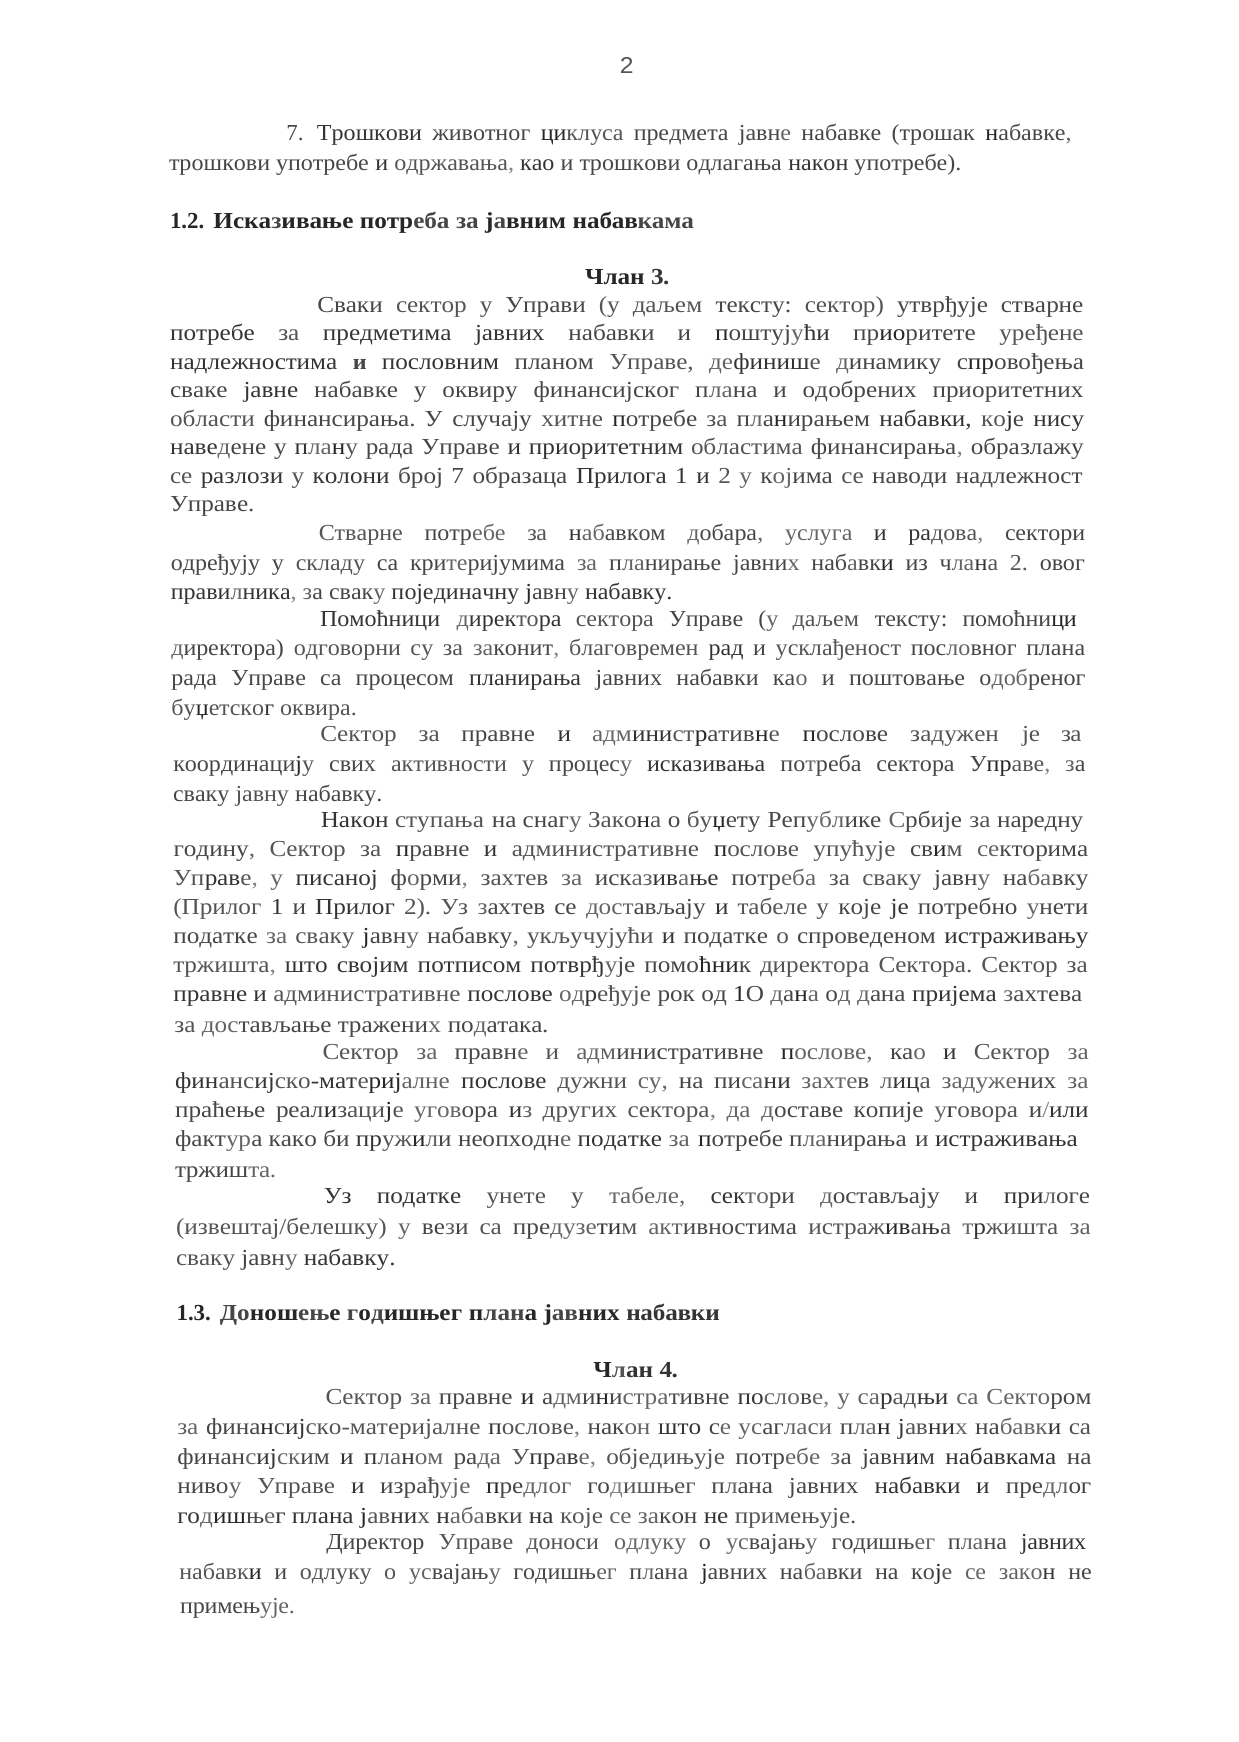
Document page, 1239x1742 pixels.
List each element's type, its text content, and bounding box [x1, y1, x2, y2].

text годину, Сектор за правне и административне послове упућује свим секторима Управе, у писаној форми, захтев за исказивање потреба за сваку јавну набавку (Прилог 1 и Прилог 2). Уз захтев се достављају и табеле у које је потребно унети податке за сваку јавну набавку, укључујући и податке о спроведеном истраживању тржишта, што својим потписом потврђује помоћник директора Сектора. Сектор за правне и административне послове одређује рок од 1О дана од дана пријема захтева [173, 835, 1088, 1007]
text Сектор за правне и административне послове, као и Сектор за финансијско-материјалне послове дужни су, на писани захтев лица задужених за праћење реализације уговора из других сектора, да доставе копије уговора и/или фактура како би пружили неопходне податке за потребе планирања и истраживања [175, 1038, 1089, 1151]
text Сектор за правне и административне послове, у сарадњи са Сектором за финансијско-материјалне послове, након што се усагласи план јавних набавки са финансијским и планом рада Управе, обједињује потребе за јавним набавкама на нивоу Управе и израђује предлог годишњег плана јавних набавки и предлог годишњег плана јавних набавки на које се закон не примењује. [177, 1383, 1092, 1528]
text Уз податке унете у табеле, сектори достављају и прилоге (извештај/белешку) у вези са предузетим активностима истраживања тржишта за сваку јавну набавку. [176, 1182, 1090, 1270]
text за достављање тражених података. [174, 1012, 1103, 1038]
text Сектор за правне и административне послове задужен је за [320, 723, 1103, 746]
text набавки и одлуку о усвајању годишњег плана јавних набавки на које се закон не примењује. [179, 1558, 1092, 1618]
text тржишта. [175, 1157, 1103, 1182]
text директора) одговорни су за законит, благовремен рад и усклађеност пословног плана рада Управе са процесом планирања јавних набавки као и поштовање одобреног буџетског оквира. [171, 634, 1086, 720]
text координацију свих активности у процесу исказивања потреба сектора Управе, за сваку јавну набавку. [173, 749, 1086, 806]
list Трошкови животног циклуса предмета јавне набавке (трошак набавке, трошкови употребе и одржавања, као и трошкови одлагања након употребе). [169, 119, 1083, 175]
text Члан 3. [585, 263, 1103, 289]
list Исказивање потреба за јавним набавкама [170, 207, 1103, 233]
list Доношење годишњег плана јавних набавки [176, 1299, 1103, 1326]
text Сваки сектор у Управи (у даљем тексту: сектор) утврђује стварне потребе за предметима јавних набавки и поштујући приоритете уређене надлежностима и пословним планом Управе, дефинише динамику спровођења сваке јавне набавке у оквиру финансијског плана и одобрених приоритетних области финансирања. У случају хитне потребе за планирањем набавки, које нису наведене у плану рада Управе и приоритетним областима финансирања, образлажу се разлози у колони број 7 образаца Прилога 1 и 2 у којима се наводи надлежност Управе. [170, 291, 1084, 516]
text Стварне потребе за набавком добара, услуга и радова, сектори одређују у складу са критеријумима за планирање јавних набавки из члана 2. овог правилника, за сваку појединачну јавну набавку. [171, 519, 1085, 604]
text Члан 4. [593, 1356, 1103, 1383]
text Директор Управе доноси одлуку о усвајању годишњег плана јавних [326, 1532, 1103, 1554]
text Након ступања на снагу Закона о буџету Републике Србије за наредну [321, 811, 1103, 832]
text Помоћници директора сектора Управе (у даљем тексту: помоћници [320, 608, 1103, 631]
